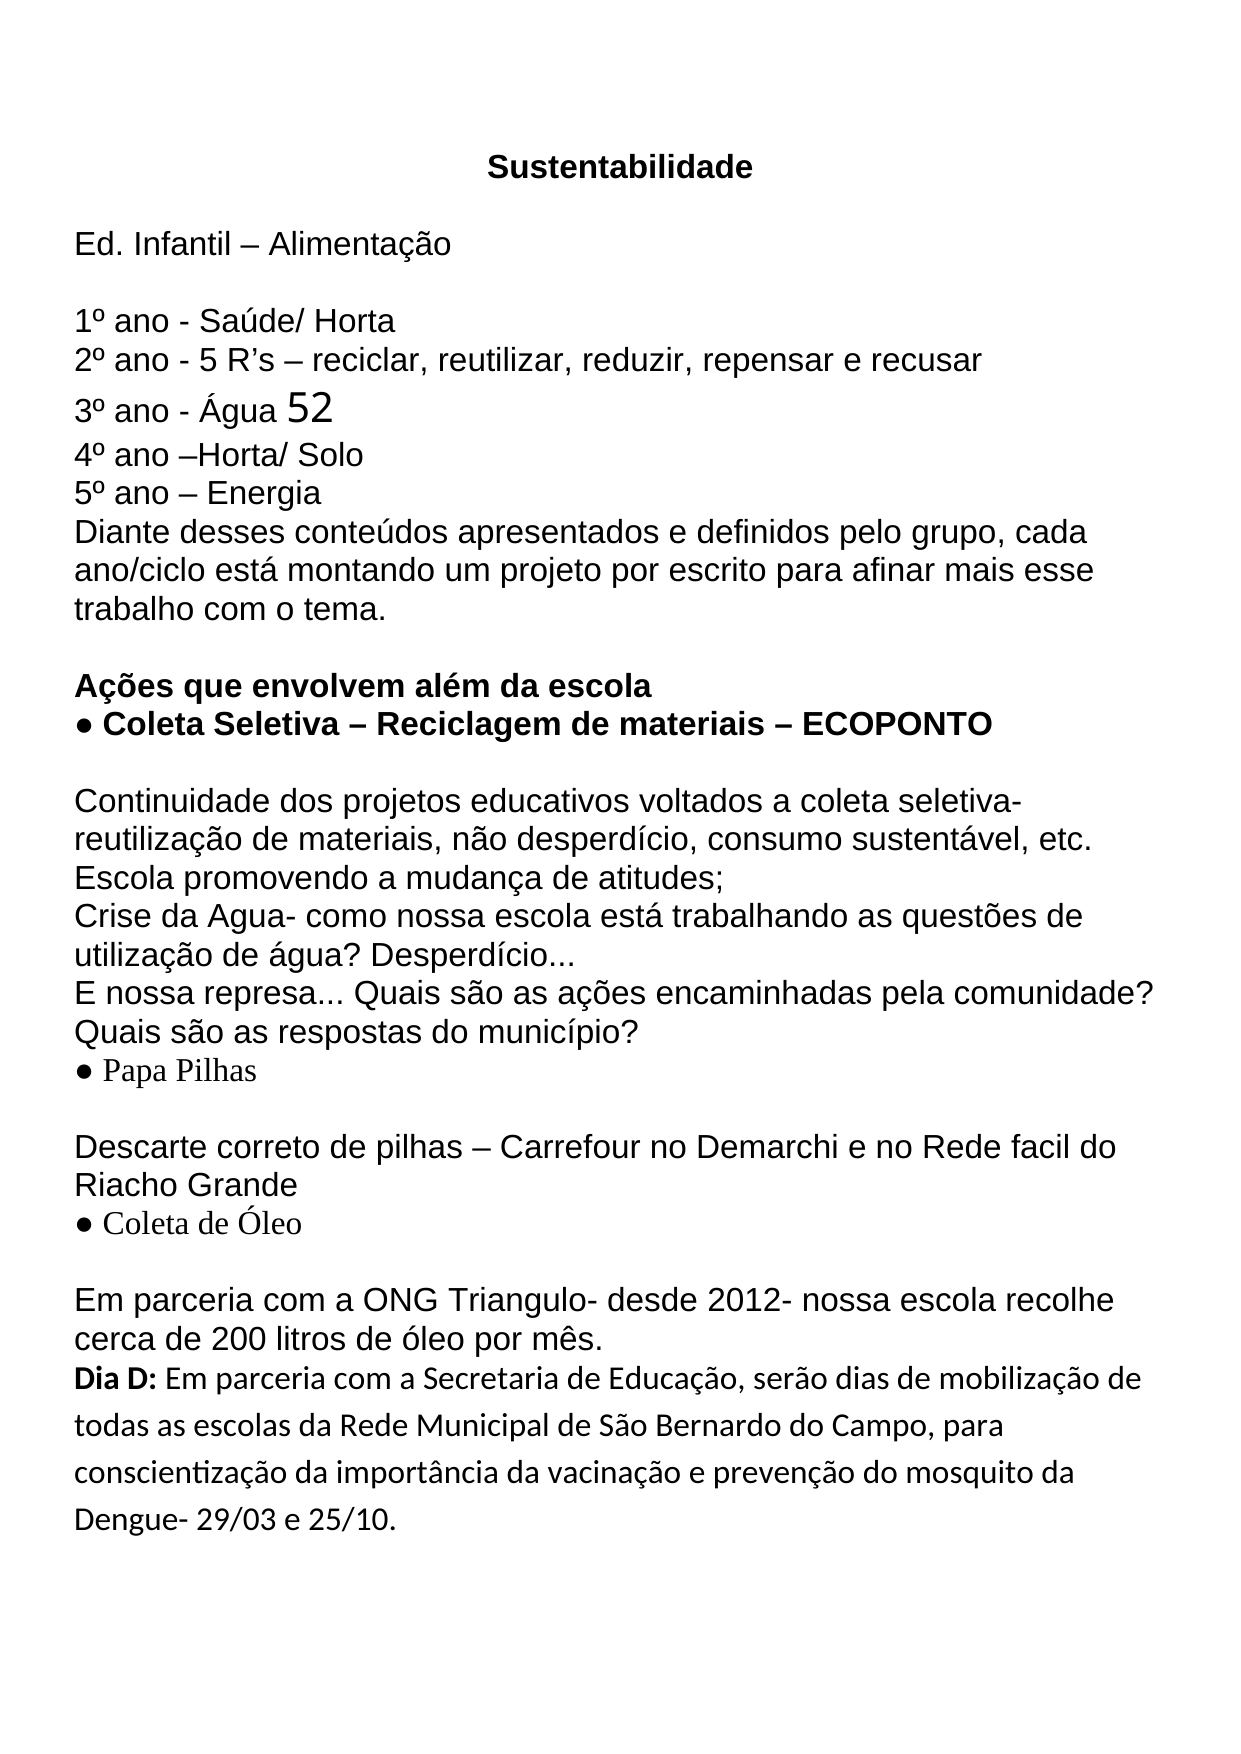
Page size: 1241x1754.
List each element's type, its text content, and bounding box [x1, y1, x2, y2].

text ● Coleta Seletiva – Reciclagem de materiais – ECOPONTO [74, 704, 1167, 743]
text Diante desses conteúdos apresentados e definidos pelo grupo, cada ano/ciclo está montando um projeto por escrito para afinar mais esse trabalho com o tema. [74, 512, 1167, 627]
text 2º ano - 5 R’s – reciclar, reutilizar, reduzir, repensar e recusar [74, 340, 1167, 378]
text 5º ano – Energia [74, 473, 1167, 512]
text Sustentabilidade [74, 148, 1167, 186]
text ● Papa Pilhas [74, 1050, 1167, 1088]
text Ed. Infantil – Alimentação [74, 224, 1167, 263]
text Crise da Agua- como nossa escola está trabalhando as questões de utilização de água? Desperdício... [74, 896, 1167, 973]
text E nossa represa... Quais são as ações encaminhadas pela comunidade? Quais são as respostas do município? [74, 973, 1167, 1050]
text Ações que envolvem além da escola [74, 666, 1167, 704]
text Escola promovendo a mudança de atitudes; [74, 858, 1167, 896]
text 3º ano - Água 52 [74, 378, 1167, 435]
text Descarte correto de pilhas – Carrefour no Demarchi e no Rede facil do Riacho Grande [74, 1127, 1167, 1204]
text Dia D: Em parceria com a Secretaria de Educação, serão dias de mobilização de todas as escolas da Rede Municipal de São Bernardo do Campo, para conscientização da importância da vacinação e prevenção do mosquito da Dengue- 29/03 e 25/10. [74, 1357, 1167, 1538]
text ● Coleta de Óleo [74, 1204, 1167, 1242]
text 4º ano –Horta/ Solo [74, 435, 1167, 473]
text Continuidade dos projetos educativos voltados a coleta seletiva- reutilização de materiais, não desperdício, consumo sustentável, etc. [74, 781, 1167, 858]
text 1º ano - Saúde/ Horta [74, 301, 1167, 340]
text Em parceria com a ONG Triangulo- desde 2012- nossa escola recolhe cerca de 200 litros de óleo por mês. [74, 1280, 1167, 1357]
